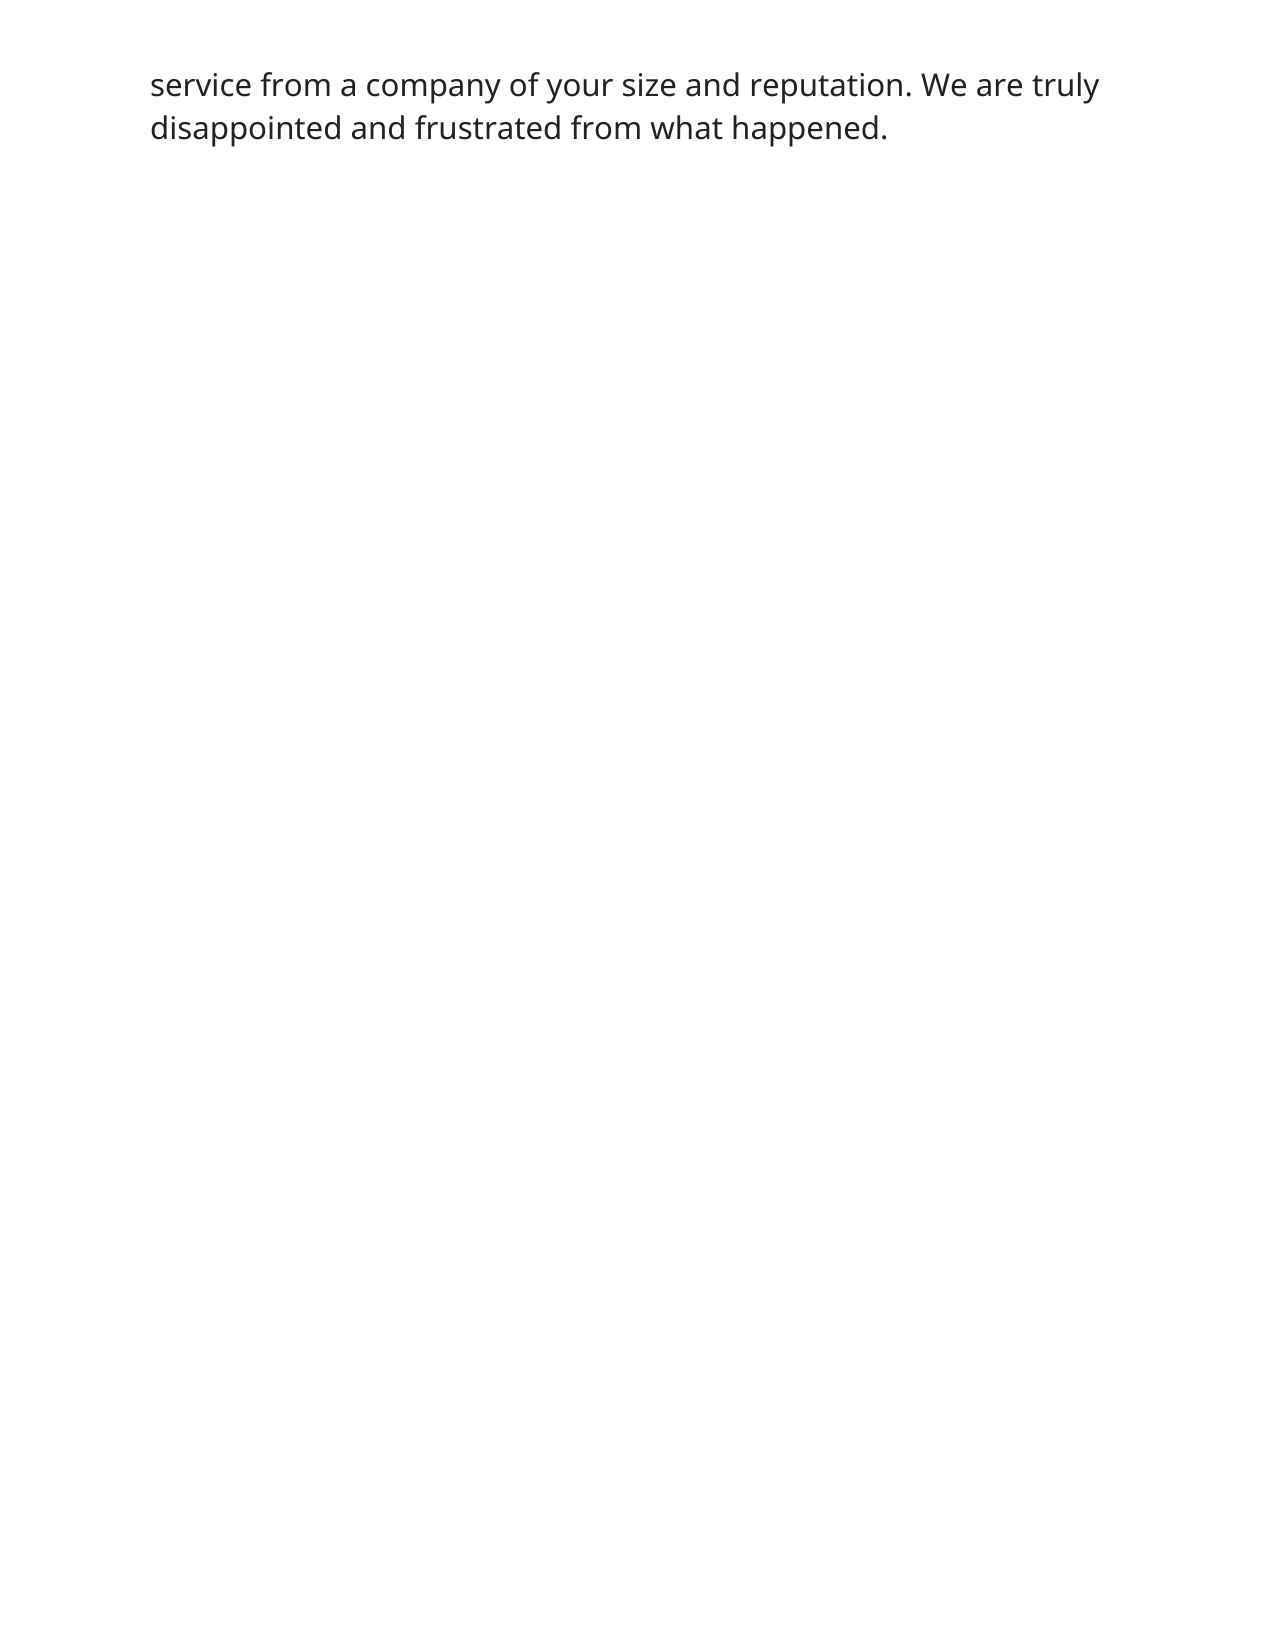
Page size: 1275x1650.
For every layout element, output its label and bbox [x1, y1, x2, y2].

text [150, 62, 1175, 149]
